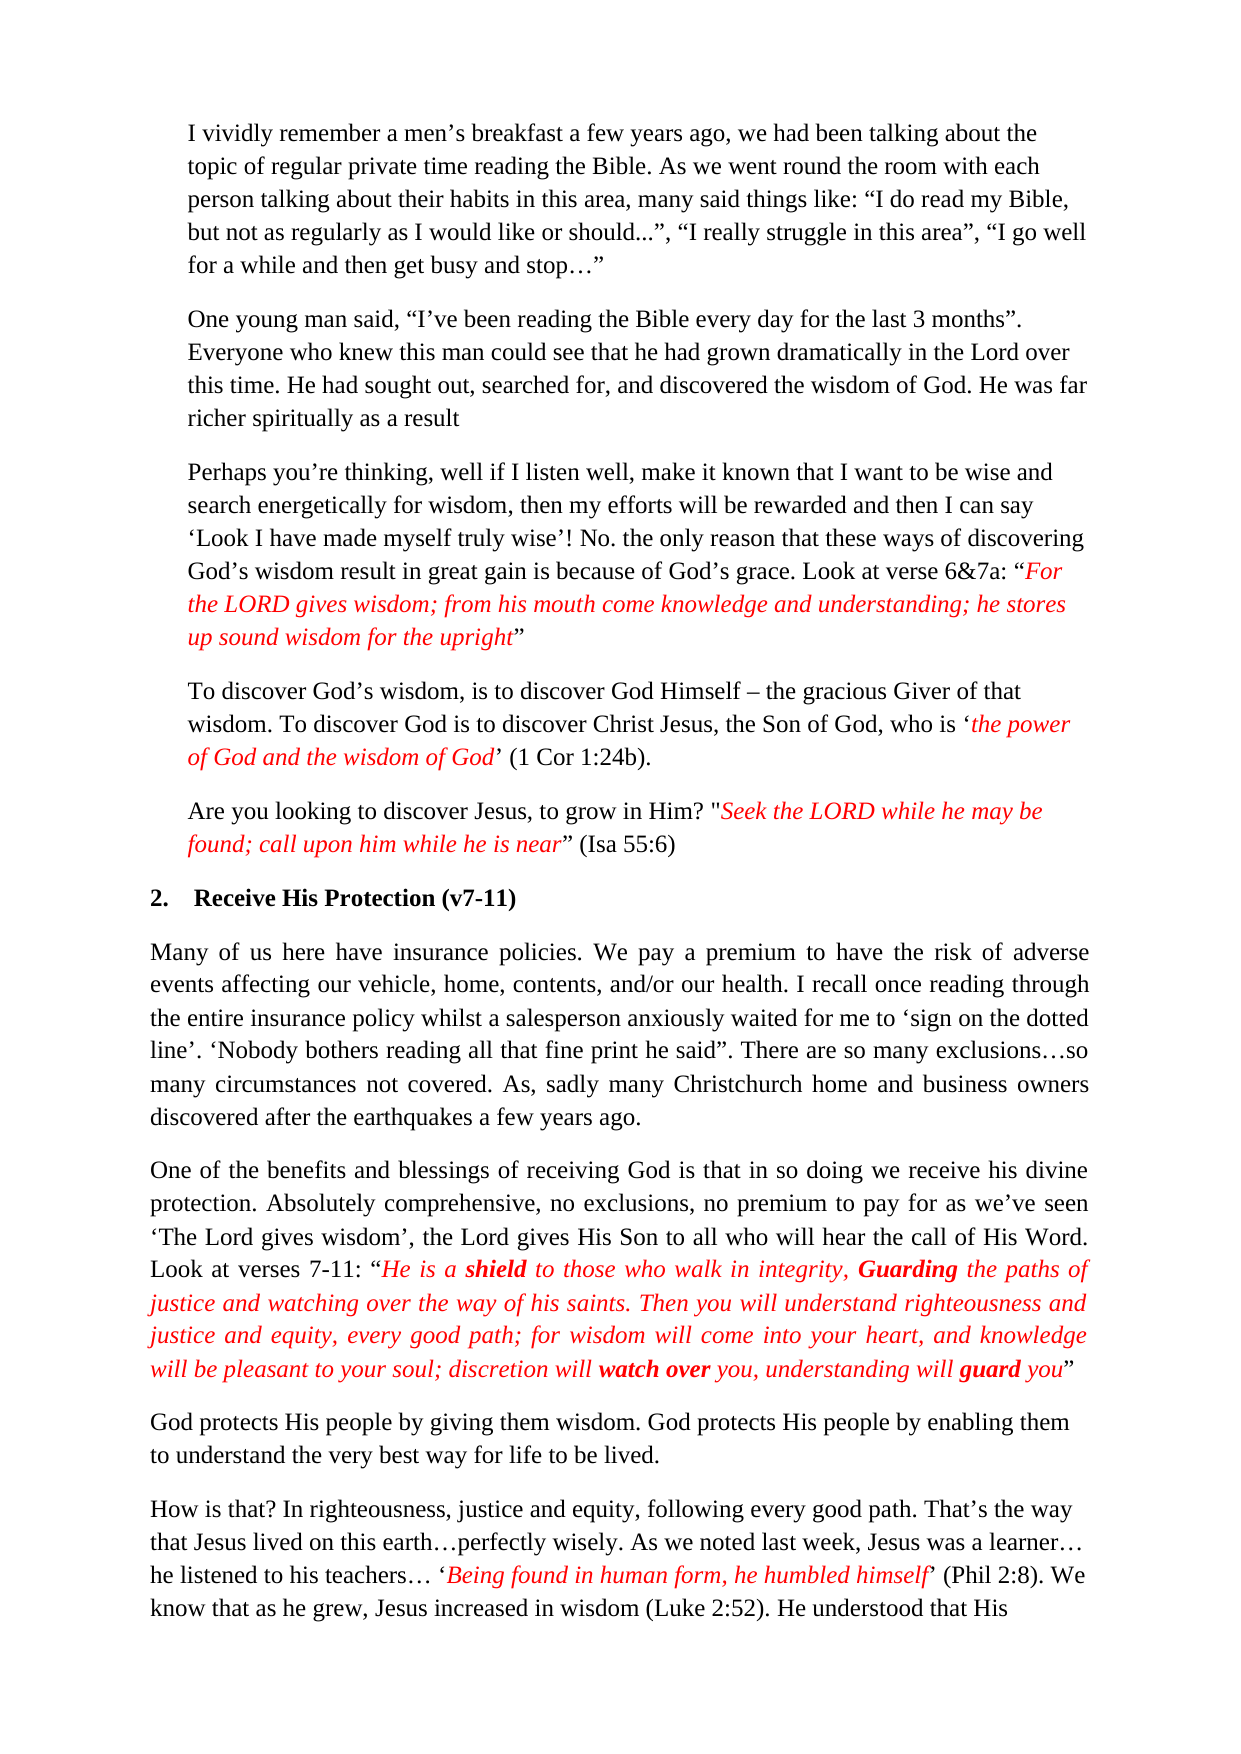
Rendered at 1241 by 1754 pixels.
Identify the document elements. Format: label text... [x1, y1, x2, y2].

list Receive His Protection (v7-11) [150, 883, 1090, 911]
text God protects His people by giving them wisdom. God protects His people by enabling them to understand the very best way for life to be lived. [150, 1407, 1090, 1469]
text I vividly remember a men’s breakfast a few years ago, we had been talking about the topic of regular private time reading the Bible. As we went round the room with each person talking about their habits in this area, many said things like: “I do read my Bible, but not as regularly as I would like or should...”, “I really struggle in this area”, “I go well for a while and then get busy and stop…” [187, 118, 1090, 279]
text One of the benefits and blessings of receiving God is that in so doing we receive his divine protection. Absolutely comprehensive, no exclusions, no premium to pay for as we’ve seen ‘The Lord gives wisdom’, the Lord gives His Son to all who will hear the call of His Word. Look at verses 7-11: “He is a shield to those who walk in integrity, Guarding the paths of justice and watching over the way of his saints. Then you will understand righteousness and justice and equity, every good path; for wisdom will come into your heart, and knowledge will be pleasant to your soul; discretion will watch over you, understanding will guard you” [150, 1156, 1090, 1382]
text Perhaps you’re thinking, well if I listen well, make it known that I want to be wise and search energetically for wisdom, then my efforts will be rewarded and then I can say ‘Look I have made myself truly wise’! No. the only reason that these ways of discovering God’s wisdom result in great gain is because of God’s grace. Look at verse 6&7a: “For the LORD gives wisdom; from his mouth come knowledge and understanding; he stores up sound wisdom for the upright” [187, 457, 1090, 651]
text Are you looking to discover Jesus, to grow in Him? "Seek the LORD while he may be found; call upon him while he is near” (Isa 55:6) [187, 796, 1090, 858]
text Many of us here have insurance policies. We pay a premium to have the risk of adverse events affecting our vehicle, home, contents, and/or our health. I recall once reading through the entire insurance policy whilst a salesperson anxiously waited for me to ‘sign on the dotted line’. ‘Nobody bothers reading all that fine print he said”. There are so many exclusions…so many circumstances not covered. As, sadly many Christchurch home and business owners discovered after the earthquakes a few years ago. [150, 937, 1090, 1130]
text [150, 1494, 1090, 1622]
text One young man said, “I’ve been reading the Bible every day for the last 3 months”. Everyone who knew this man could see that he had grown dramatically in the Lord over this time. He had sought out, searched for, and discovered the wisdom of God. He was far richer spiritually as a result [187, 304, 1090, 432]
text To discover God’s wisdom, is to discover God Himself – the gracious Giver of that wisdom. To discover God is to discover Christ Jesus, the Son of God, who is ‘the power of God and the wisdom of God’ (1 Cor 1:24b). [187, 676, 1090, 771]
